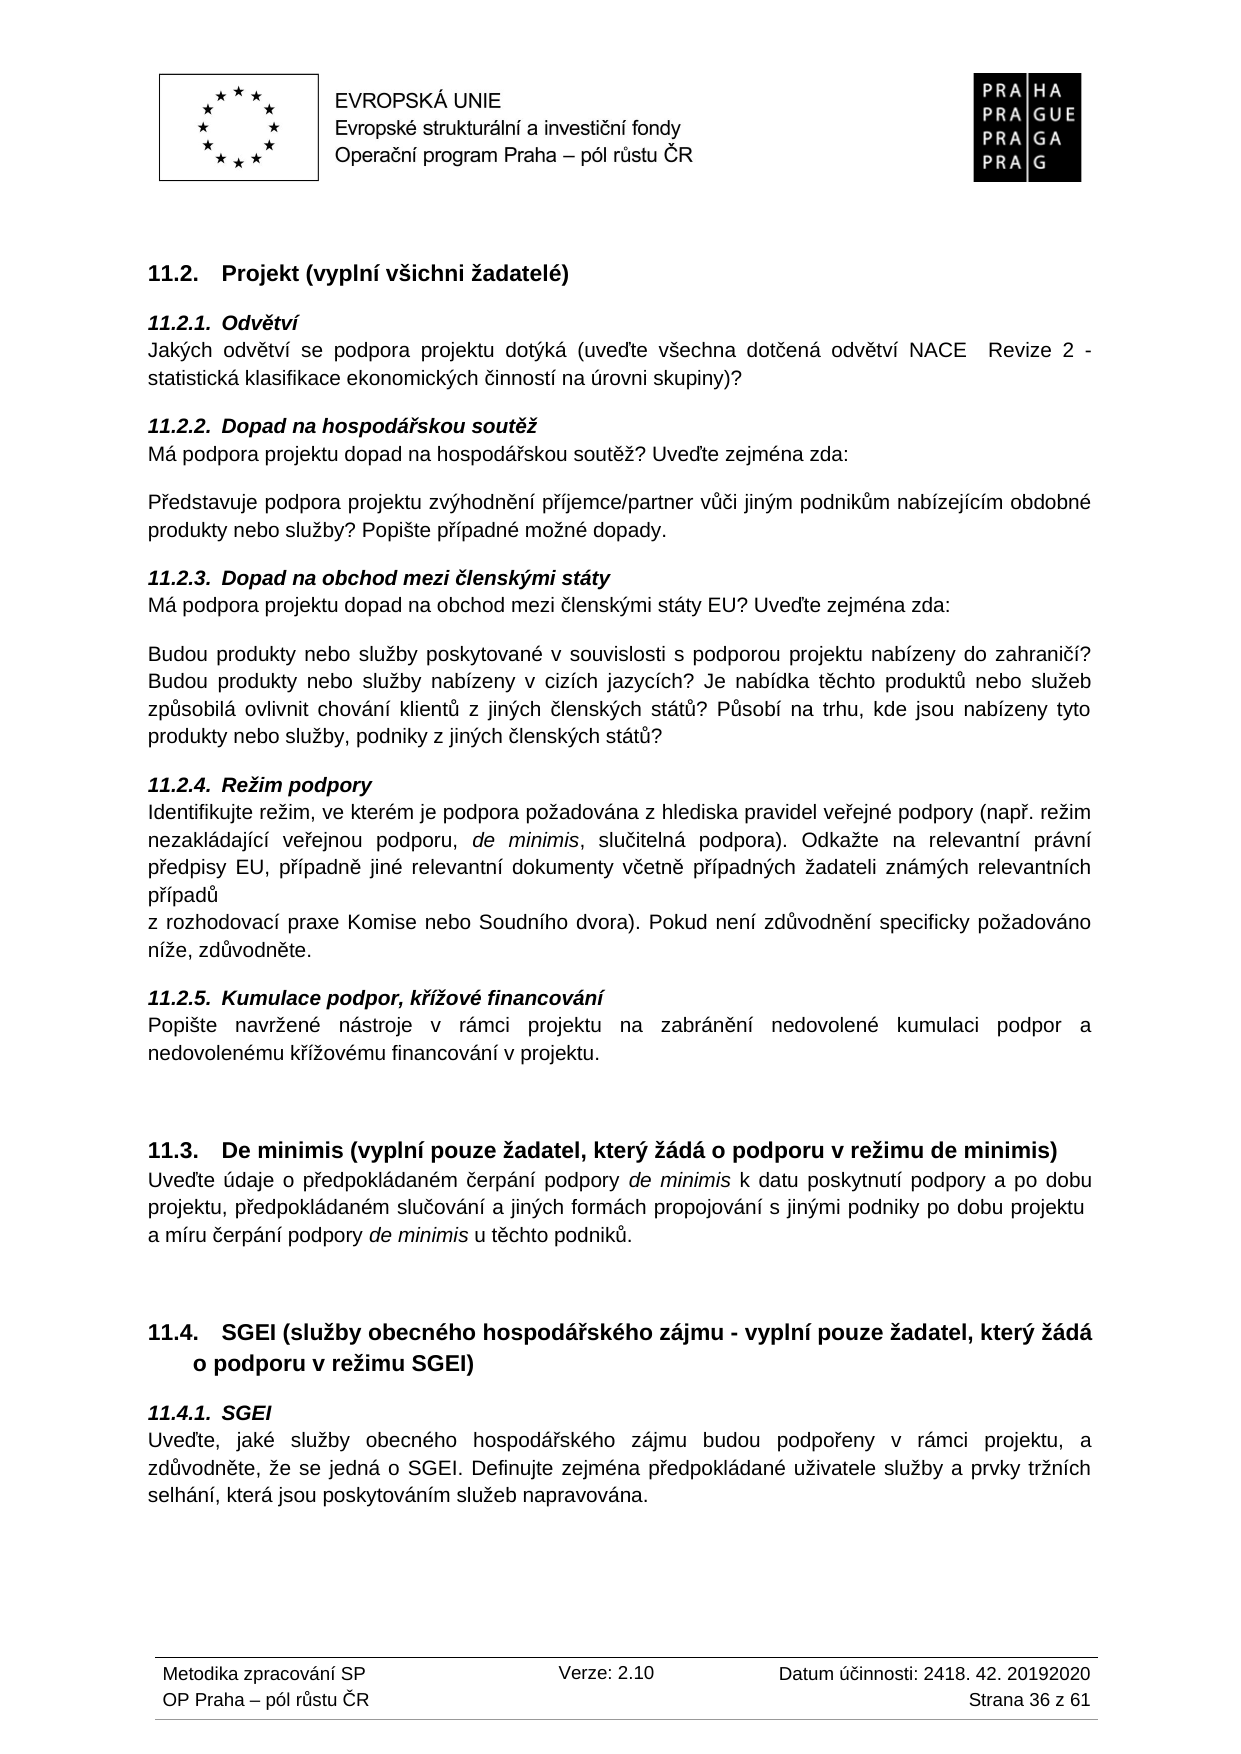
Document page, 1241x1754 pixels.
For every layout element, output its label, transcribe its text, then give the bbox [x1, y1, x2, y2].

text Má podpora projektu dopad na hospodářskou soutěž? Uveďte zejména zda: [148, 442, 1093, 466]
text Identifikujte režim, ve kterém je podpora požadována z hlediska pravidel veřejné podpory (např. režim nezakládající veřejnou podporu, de minimis, slučitelná podpora). Odkažte na relevantní právní předpisy EU, případně jiné relevantní dokumenty včetně případných žadateli známých relevantních případů z rozhodovací praxe Komise nebo Soudního dvora). Pokud není zdůvodnění specificky požadováno níže, zdůvodněte. [148, 800, 1093, 961]
text Odvětví [148, 311, 1093, 335]
picture [973, 73, 1082, 182]
text Jakých odvětví se podpora projektu dotýká (uveďte všechna dotčená odvětví NACE Revize 2 - statistická klasifikace ekonomických činností na úrovni skupiny)? [148, 338, 1093, 390]
text Projekt (vyplní všichni žadatelé) [148, 260, 1093, 286]
text Budou produkty nebo služby poskytované v souvislosti s podporou projektu nabízeny do zahraničí? Budou produkty nebo služby nabízeny v cizích jazycích? Je nabídka těchto produktů nebo služeb způsobilá ovlivnit chování klientů z jiných členských států? Působí na trhu, kde jsou nabízeny tyto produkty nebo služby, podniky z jiných členských států? [148, 642, 1093, 748]
text Má podpora projektu dopad na obchod mezi členskými státy EU? Uveďte zejména zda: [148, 593, 1093, 617]
picture [158, 73, 697, 182]
text Uveďte údaje o předpokládaném čerpání podpory de minimis k datu poskytnutí podpory a po dobu projektu, předpokládaném slučování a jiných formách propojování s jinými podniky po dobu projektu a míru čerpání podpory de minimis u těchto podniků. [148, 1168, 1093, 1247]
text Režim podpory [148, 772, 1093, 796]
text Představuje podpora projektu zvýhodnění příjemce/partner vůči jiným podnikům nabízejícím obdobné produkty nebo služby? Popište případné možné dopady. [148, 490, 1093, 541]
text SGEI [148, 1401, 1093, 1424]
text Dopad na obchod mezi členskými státy [148, 566, 1093, 590]
text Popište navržené nástroje v rámci projektu na zabránění nedovolené kumulaci podpor a nedovolenému křížovému financování v projektu. [148, 1013, 1093, 1065]
text SGEI (služby obecného hospodářského zájmu - vyplní pouze žadatel, který žádá o podporu v režimu SGEI) [148, 1319, 1093, 1376]
text Uveďte, jaké služby obecného hospodářského zájmu budou podpořeny v rámci projektu, a zdůvodněte, že se jedná o SGEI. Definujte zejména předpokládané uživatele služby a prvky tržních selhání, která jsou poskytováním služeb napravována. [148, 1428, 1093, 1507]
text Dopad na hospodářskou soutěž [148, 414, 1093, 438]
text De minimis (vyplní pouze žadatel, který žádá o podporu v režimu de minimis) [148, 1137, 1093, 1164]
text Kumulace podpor, křížové financování [148, 986, 1093, 1010]
